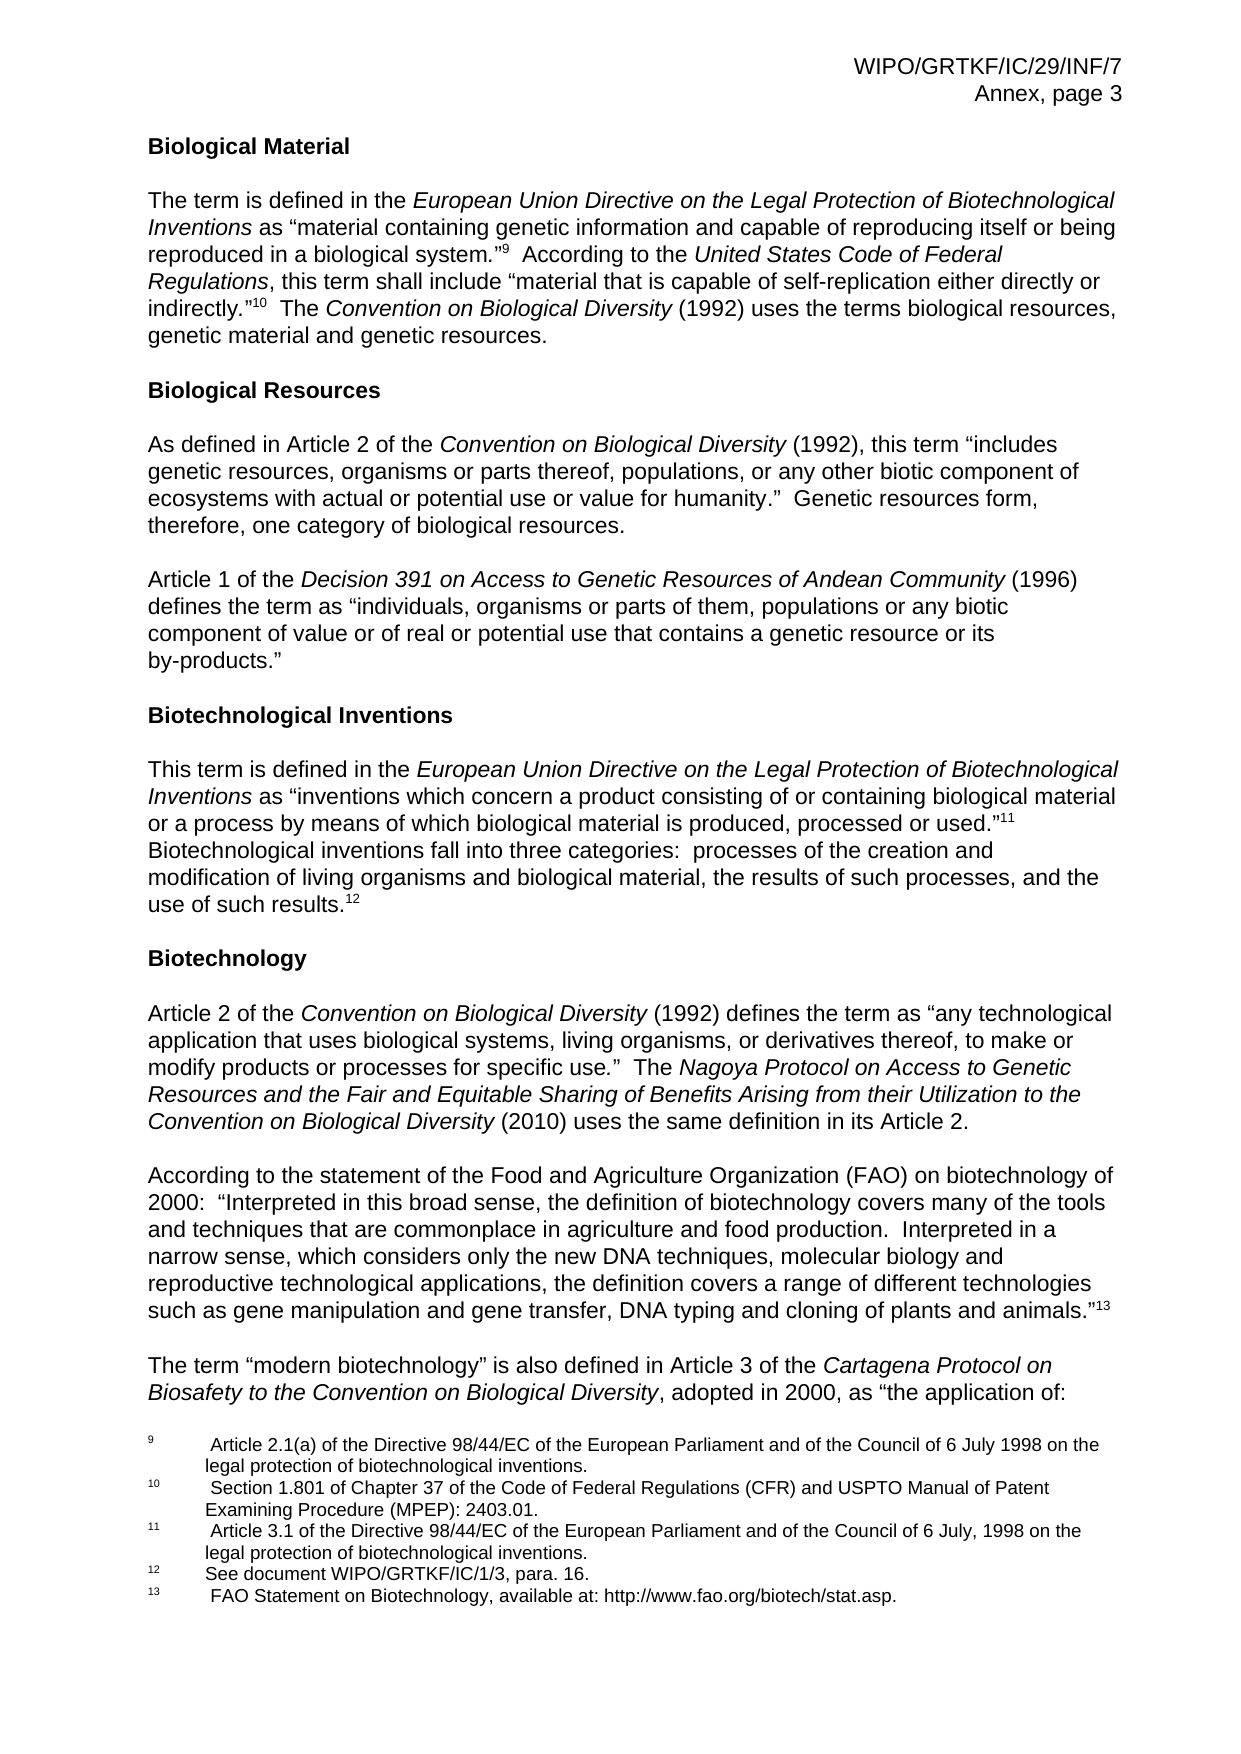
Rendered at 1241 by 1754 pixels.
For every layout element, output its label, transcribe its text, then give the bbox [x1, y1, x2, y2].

text Article 1 of the Decision 391 on Access to Genetic Resources of Andean Community (1996) defines the term as “individuals, organisms or parts of them, populations or any biotic component of value or of real or potential use that contains a genetic resource or its by-products.” [148, 566, 1122, 674]
text Article 2 of the Convention on Biological Diversity (1992) defines the term as “any technological application that uses biological systems, living organisms, or derivatives thereof, to make or modify products or processes for specific use.” The Nagoya Protocol on Access to Genetic Resources and the Fair and Equitable Sharing of Benefits Arising from their Utilization to the Convention on Biological Diversity (2010) uses the same definition in its Article 2. [148, 999, 1122, 1134]
text Biotechnology [148, 945, 1122, 972]
text As defined in Article 2 of the Convention on Biological Diversity (1992), this term “includes genetic resources, organisms or parts thereof, populations, or any other biotic component of ecosystems with actual or potential use or value for humanity.” Genetic resources form, therefore, one category of biological resources. [148, 430, 1122, 538]
text Biological Resources [148, 376, 1122, 403]
text Biotechnological Inventions [148, 701, 1122, 728]
text Biological Material [148, 132, 1122, 159]
text According to the statement of the Food and Agriculture Organization (FAO) on biotechnology of 2000: “Interpreted in this broad sense, the definition of biotechnology covers many of the tools and techniques that are commonplace in agriculture and food production. Interpreted in a narrow sense, which considers only the new DNA techniques, molecular biology and reproductive technological applications, the definition covers a range of different technologies such as gene manipulation and gene transfer, DNA typing and cloning of plants and animals.” [148, 1161, 1122, 1324]
text The term is defined in the European Union Directive on the Legal Protection of Biotechnological Inventions as “material containing genetic information and capable of reproducing itself or being reproduced in a biological system.” According to the United States Code of Federal Regulations, this term shall include “material that is capable of self-replication either directly or indirectly.” The Convention on Biological Diversity (1992) uses the terms biological resources, genetic material and genetic resources. [148, 186, 1122, 349]
text The term “modern biotechnology” is also defined in Article 3 of the Cartagena Protocol on Biosafety to the Convention on Biological Diversity, adopted in 2000, as “the application of: [148, 1351, 1122, 1405]
text This term is defined in the European Union Directive on the Legal Protection of Biotechnological Inventions as “inventions which concern a product consisting of or containing biological material or a process by means of which biological material is produced, processed or used.” Biotechnological inventions fall into three categories: processes of the creation and modification of living organisms and biological material, the results of such processes, and the use of such results. [148, 755, 1122, 918]
